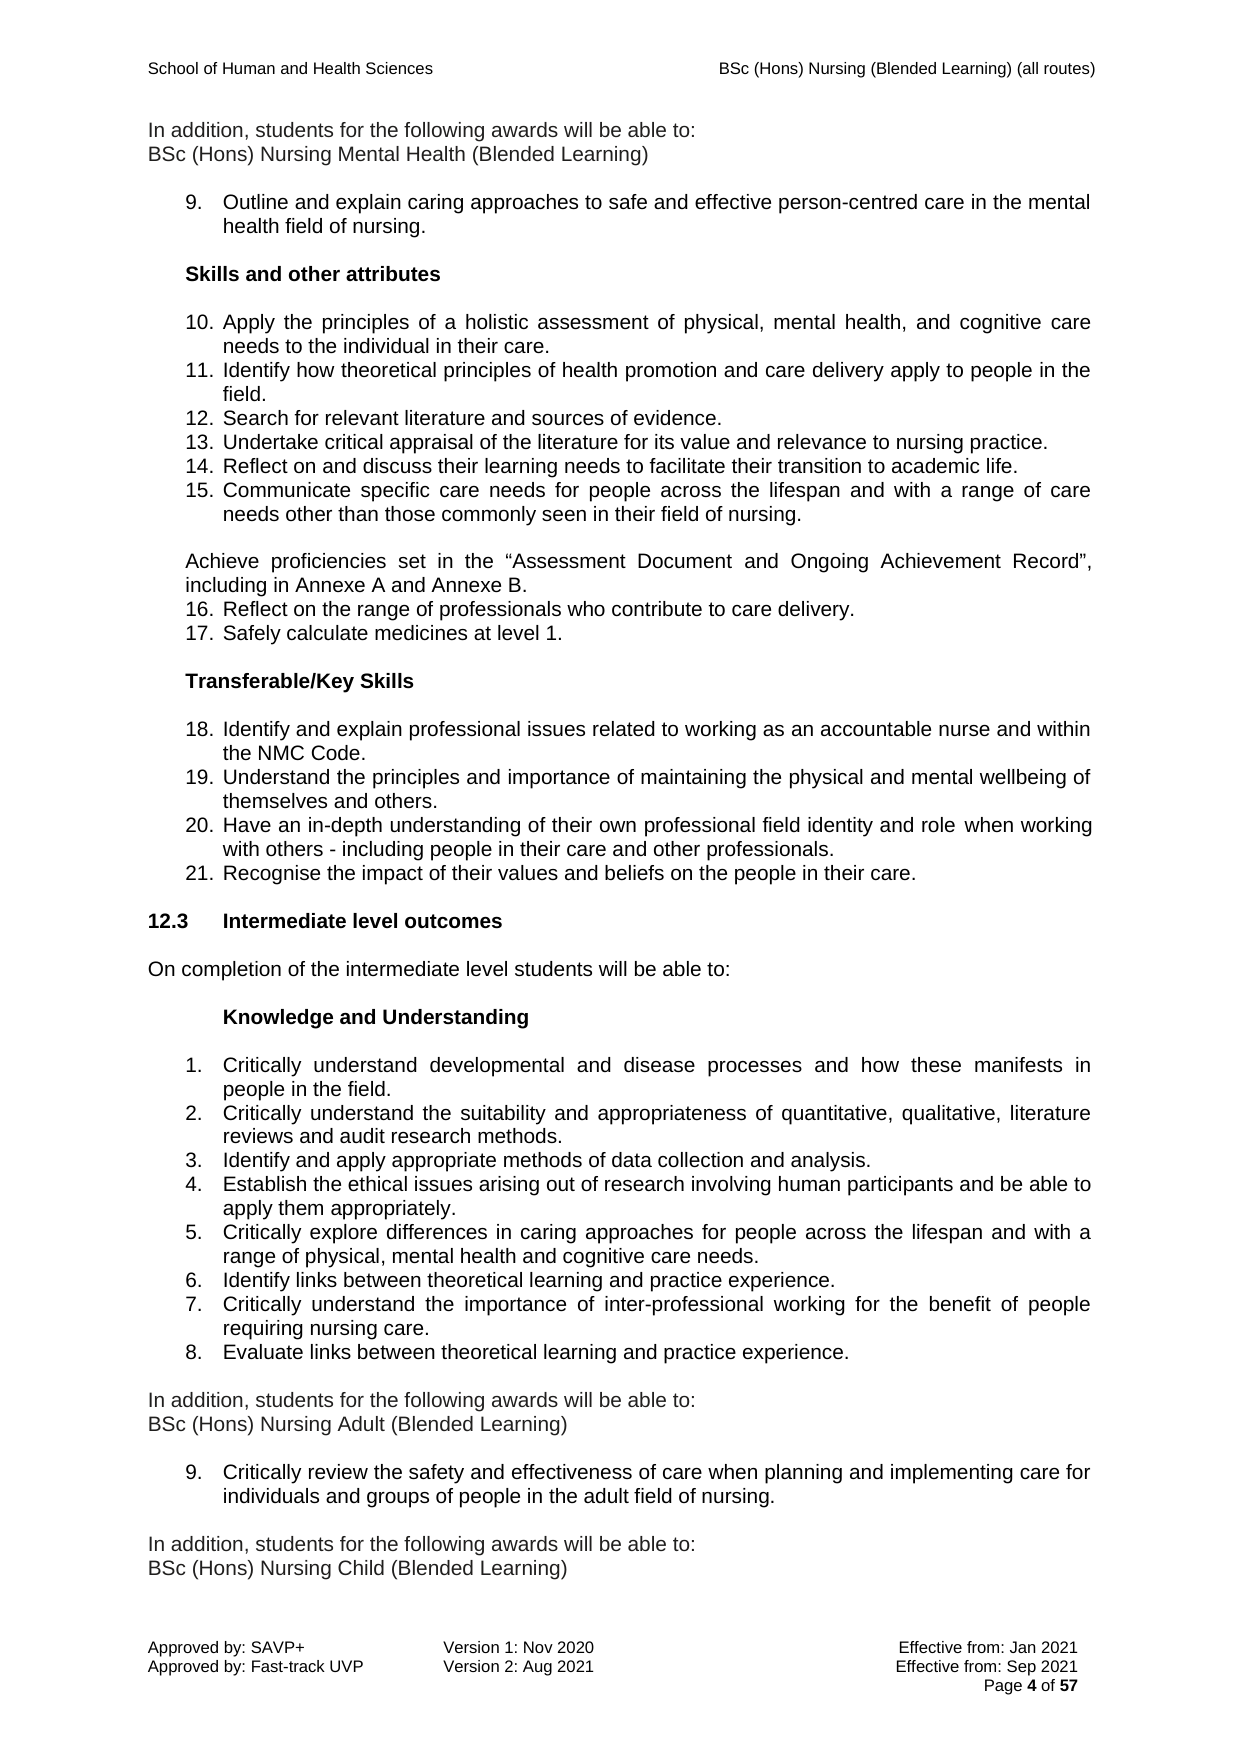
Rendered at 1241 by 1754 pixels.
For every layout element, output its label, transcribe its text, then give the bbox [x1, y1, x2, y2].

list Critically review the safety and effectiveness of care when planning and implementing care for individuals and groups of people in the adult field of nursing. [185, 1460, 1092, 1508]
list Recognise the impact of their values and beliefs on the people in their care. [185, 861, 1092, 885]
list Identify links between theoretical learning and practice experience. [185, 1268, 1092, 1292]
list Reflect on and discuss their learning needs to facilitate their transition to academic life. [185, 453, 1092, 477]
text BSc (Hons) Nursing Mental Health (Blended Learning) [148, 142, 1092, 166]
list Establish the ethical issues arising out of research involving human participants and be able to apply them appropriately. [185, 1172, 1092, 1220]
list Identify and apply appropriate methods of data collection and analysis. [185, 1148, 1092, 1172]
text Skills and other attributes [185, 262, 1092, 286]
text BSc (Hons) Nursing Adult (Blended Learning) [148, 1412, 1092, 1436]
text Achieve proficiencies set in the “Assessment Document and Ongoing Achievement Record”, including in Annexe A and Annexe B. [185, 549, 1092, 597]
text In addition, students for the following awards will be able to: [148, 1532, 1092, 1556]
list Critically understand developmental and disease processes and how these manifests in people in the field. [185, 1052, 1092, 1100]
text In addition, students for the following awards will be able to: [148, 1388, 1092, 1412]
list Have an in-depth understanding of their own professional field identity and role when working with others - including people in their care and other professionals. [185, 813, 1092, 861]
text In addition, students for the following awards will be able to: [148, 118, 1092, 142]
list Communicate specific care needs for people across the lifespan and with a range of care needs other than those commonly seen in their field of nursing. [185, 477, 1092, 525]
text Knowledge and Understanding [148, 1004, 1092, 1028]
list Critically explore differences in caring approaches for people across the lifespan and with a range of physical, mental health and cognitive care needs. [185, 1220, 1092, 1268]
list Apply the principles of a holistic assessment of physical, mental health, and cognitive care needs to the individual in their care. [185, 310, 1092, 358]
text On completion of the intermediate level students will be able to: [148, 957, 1092, 981]
text 12.3 Intermediate level outcomes [148, 909, 1092, 933]
list Understand the principles and importance of maintaining the physical and mental wellbeing of themselves and others. [185, 765, 1092, 813]
list Identify how theoretical principles of health promotion and care delivery apply to people in the field. [185, 358, 1092, 406]
list Outline and explain caring approaches to safe and effective person-centred care in the mental health field of nursing. [185, 190, 1092, 238]
text BSc (Hons) Nursing Child (Blended Learning) [148, 1556, 1092, 1579]
list Undertake critical appraisal of the literature for its value and relevance to nursing practice. [185, 429, 1092, 453]
list Reflect on the range of professionals who contribute to care delivery. [185, 597, 1092, 621]
list Evaluate links between theoretical learning and practice experience. [185, 1340, 1092, 1364]
list Critically understand the suitability and appropriateness of quantitative, qualitative, literature reviews and audit research methods. [185, 1100, 1092, 1148]
list Identify and explain professional issues related to working as an accountable nurse and within the NMC Code. [185, 717, 1092, 765]
list Search for relevant literature and sources of evidence. [185, 406, 1092, 429]
list Critically understand the importance of inter-professional working for the benefit of people requiring nursing care. [185, 1292, 1092, 1340]
list Safely calculate medicines at level 1. [185, 621, 1092, 645]
text Transferable/Key Skills [185, 669, 1092, 693]
